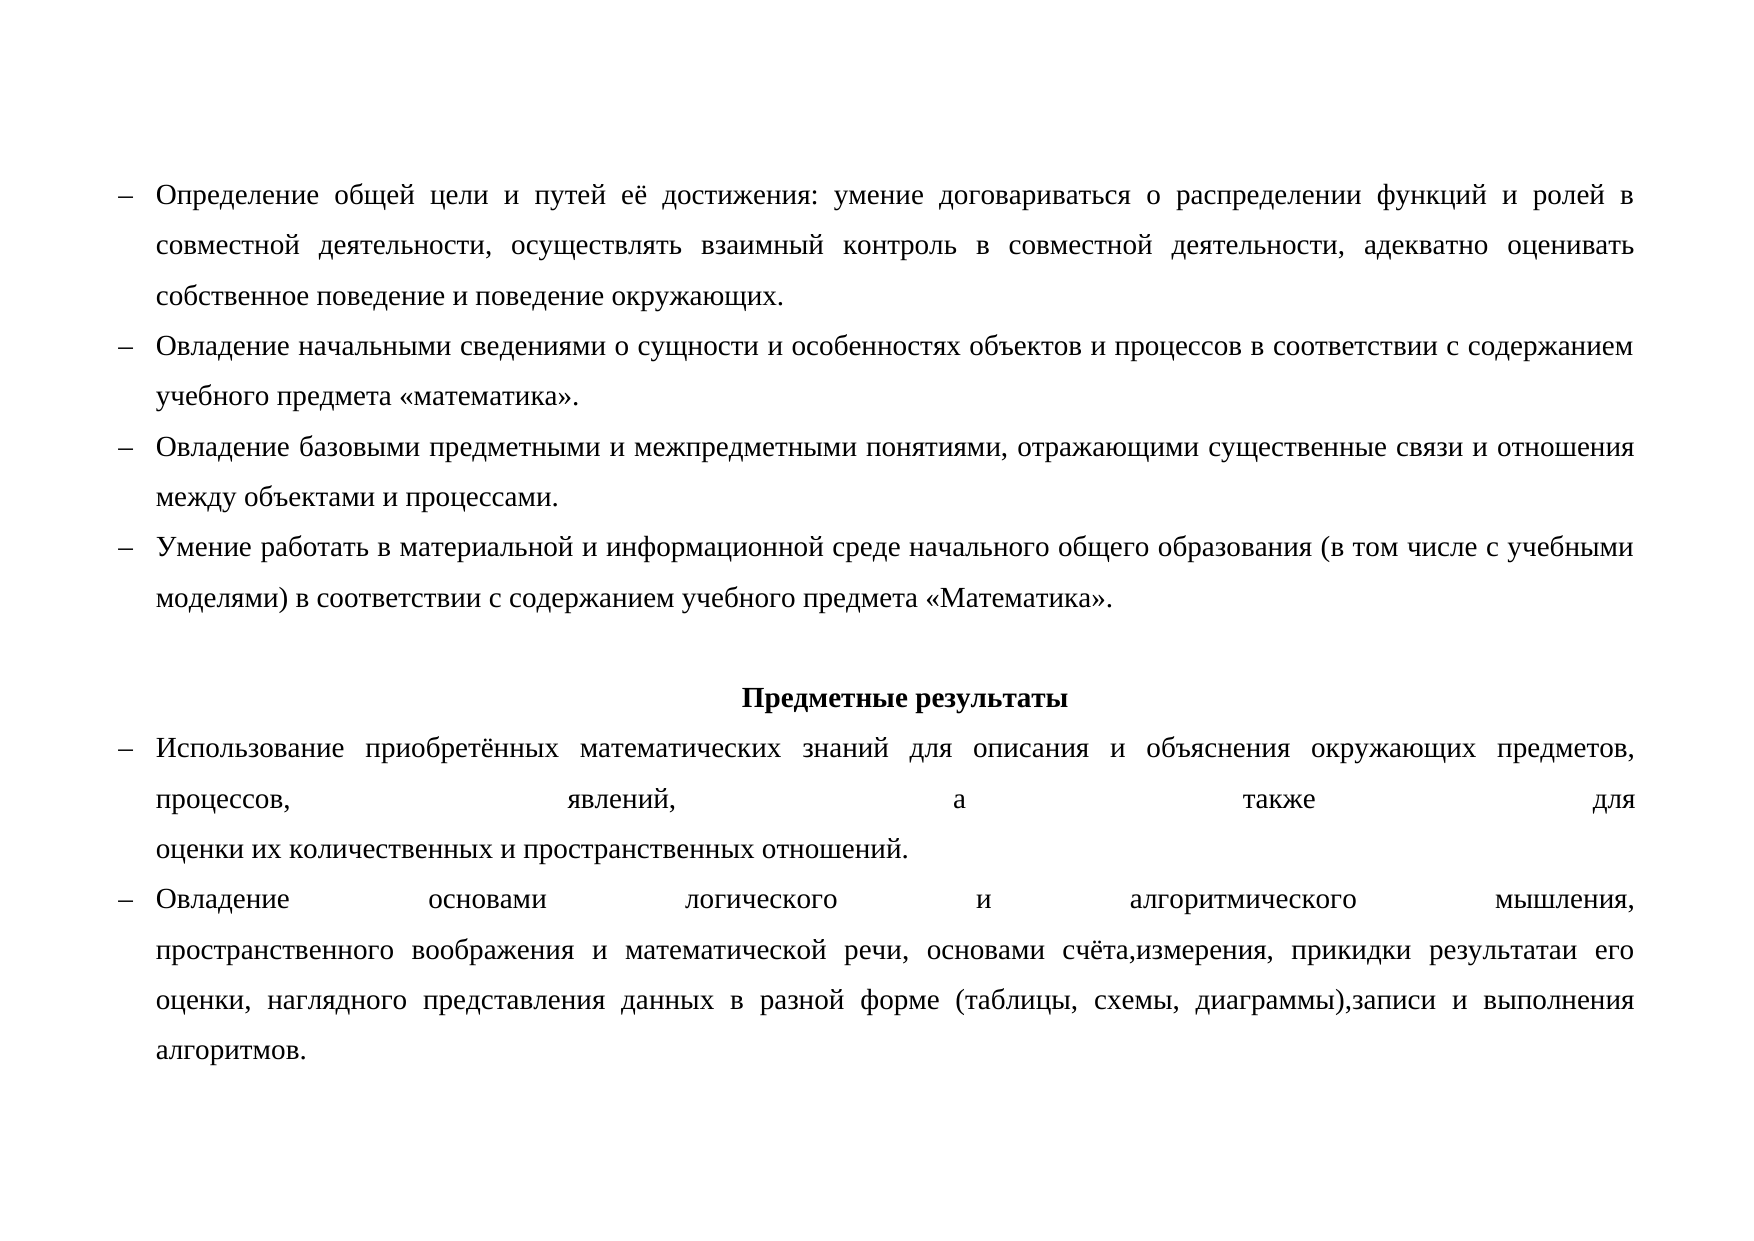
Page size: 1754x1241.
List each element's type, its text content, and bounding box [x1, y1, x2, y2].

list Использование приобретённых математических знаний для описания и объяснения окружающих предметов, процессов, явлений, а также для оценки их количественных и пространственных отношений. [118, 731, 1636, 865]
list Овладение начальными сведениями о сущности и особенностях объектов и процессов в соответствии с содержанием учебного предмета «математика». [118, 328, 1636, 412]
list Умение работать в материальной и информационной среде начального общего образования (в том числе с учебными моделями) в соответствии с содержанием учебного предмета «Математика». [118, 529, 1636, 613]
text Предметные результаты [118, 680, 1636, 714]
list Овладение основами логического и алгоритмического мышления, пространственного воображения и математической речи, основами счёта,измерения, прикидки результатаи его оценки, наглядного представления данных в разной форме (таблицы, схемы, диаграммы),записи и выполнения алгоритмов. [118, 882, 1636, 1066]
list Овладение базовыми предметными и межпредметными понятиями, отражающими существенные связи и отношения между объектами и процессами. [118, 429, 1636, 513]
list Определение общей цели и путей её достижения: умение договариваться о распределении функций и ролей в совместной деятельности, осуществлять взаимный контроль в совместной деятельности, адекватно оценивать собственное поведение и поведение окружающих. [118, 177, 1636, 311]
